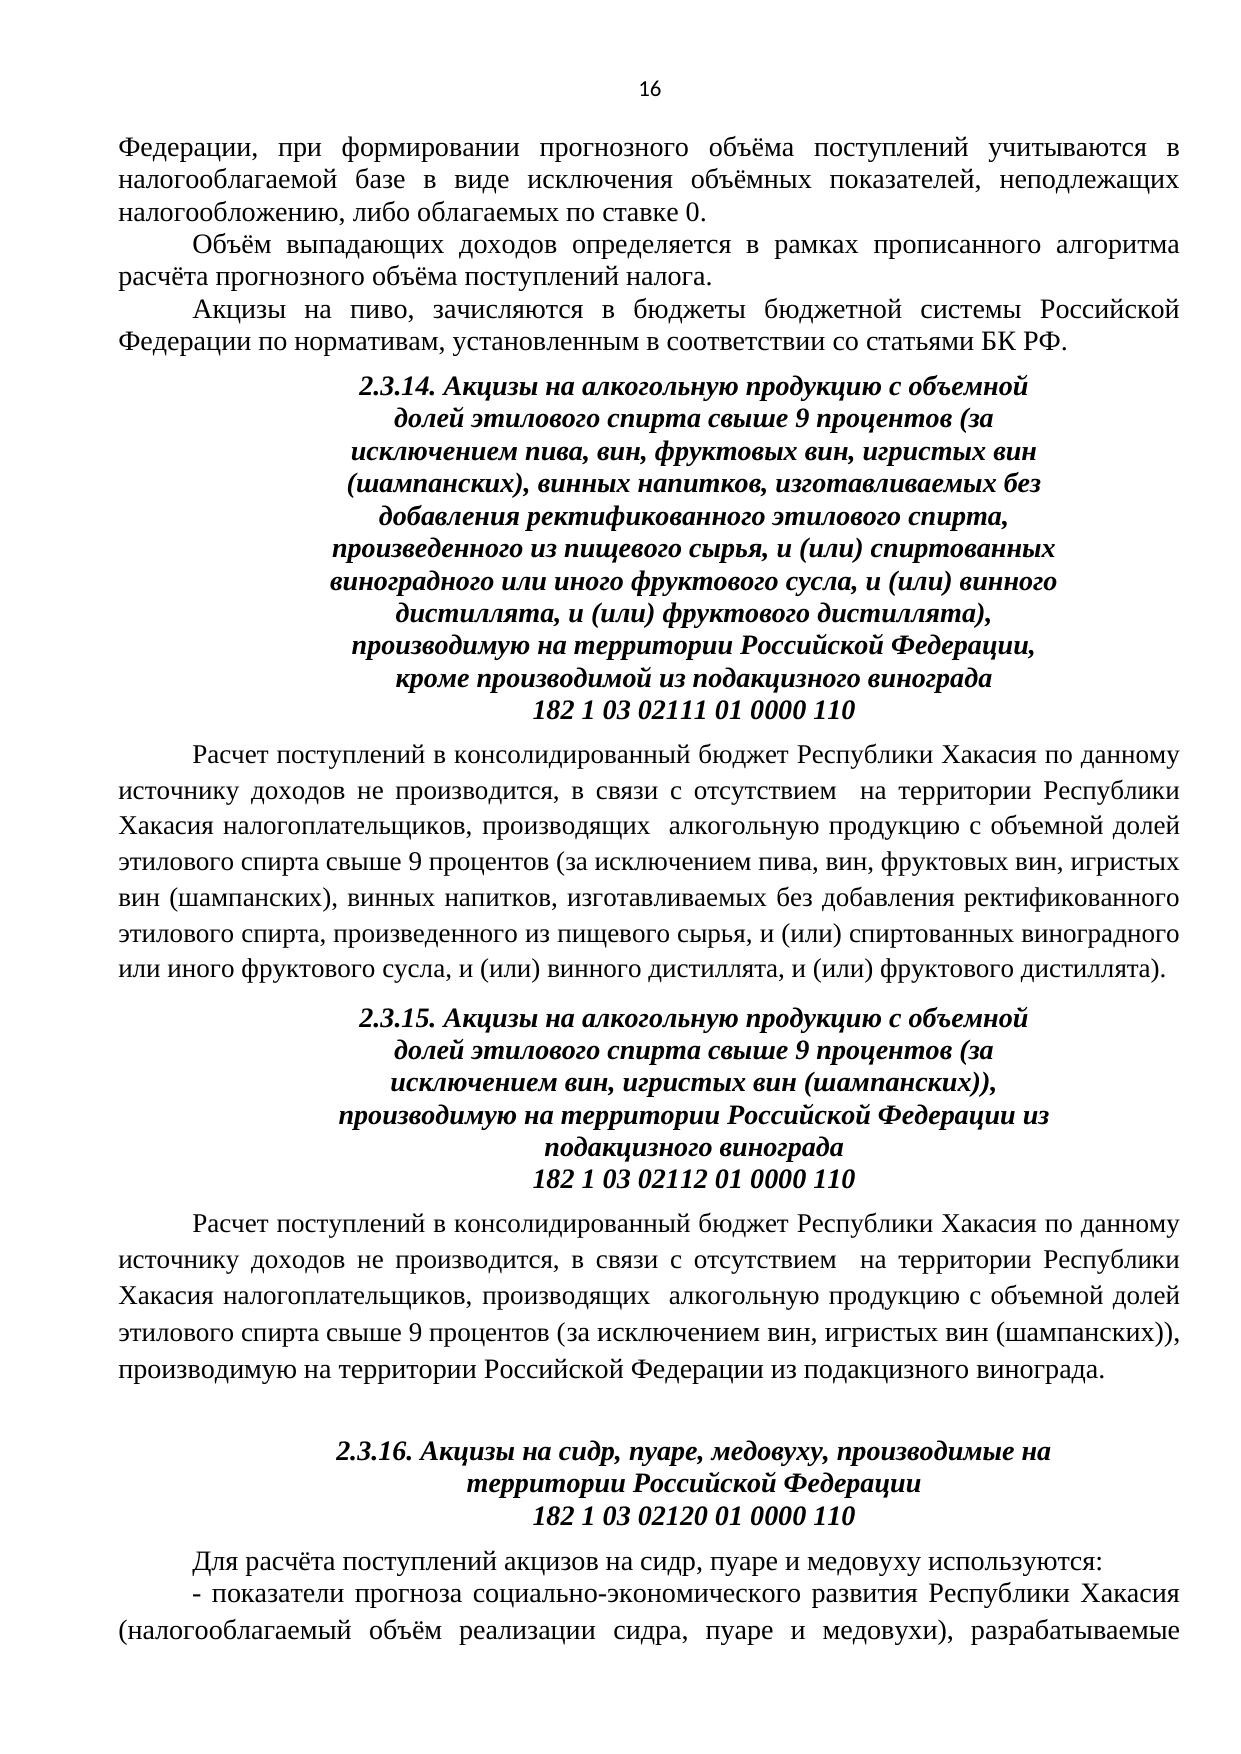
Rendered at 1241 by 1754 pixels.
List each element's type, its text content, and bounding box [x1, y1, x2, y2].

subtitle 2.3.14. Акцизы на алкогольную продукцию с объемной долей этилового спирта свыше 9 процентов (за исключением пива, вин, фруктовых вин, игристых вин (шампанских), винных напитков, изготавливаемых без добавления ректификованного этилового спирта, произведенного из пищевого сырья, и (или) спиртованных виноградного или иного фруктового сусла, и (или) винного дистиллята, и (или) фруктового дистиллята), производимую на территории Российской Федерации, кроме производимой из подакцизного винограда 182 1 03 02111 01 0000 110 [325, 369, 1063, 726]
text Расчет поступлений в консолидированный бюджет Республики Хакасия по данному источнику доходов не производится, в связи с отсутствием на территории Республики Хакасия налогоплательщиков, производящих алкогольную продукцию с объемной долей этилового спирта свыше 9 процентов (за исключением пива, вин, фруктовых вин, игристых вин (шампанских), винных напитков, изготавливаемых без добавления ректификованного этилового спирта, произведенного из пищевого сырья, и (или) спиртованных виноградного или иного фруктового сусла, и (или) винного дистиллята, и (или) фруктового дистиллята). [118, 738, 1181, 983]
text Расчет поступлений в консолидированный бюджет Республики Хакасия по данному источнику доходов не производится, в связи с отсутствием на территории Республики Хакасия налогоплательщиков, производящих алкогольную продукцию с объемной долей этилового спирта свыше 9 процентов (за исключением вин, игристых вин (шампанских)), производимую на территории Российской Федерации из подакцизного винограда. [118, 1207, 1181, 1384]
text Для расчёта поступлений акцизов на сидр, пуаре и медовуху используются: [118, 1544, 1181, 1576]
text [118, 1576, 1181, 1646]
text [118, 130, 1181, 227]
subtitle 2.3.15. Акцизы на алкогольную продукцию с объемной долей этилового спирта свыше 9 процентов (за исключением вин, игристых вин (шампанских)), производимую на территории Российской Федерации из подакцизного винограда 182 1 03 02112 01 0000 110 [325, 1001, 1063, 1195]
subtitle 2.3.16. Акцизы на сидр, пуаре, медовуху, производимые на территории Российской Федерации 182 1 03 02120 01 0000 110 [325, 1434, 1063, 1531]
text Объём выпадающих доходов определяется в рамках прописанного алгоритма расчёта прогнозного объёма поступлений налога. [118, 227, 1181, 292]
text Акцизы на пиво, зачисляются в бюджеты бюджетной системы Российской Федерации по нормативам, установленным в соответствии со статьями БК РФ. [118, 292, 1181, 357]
